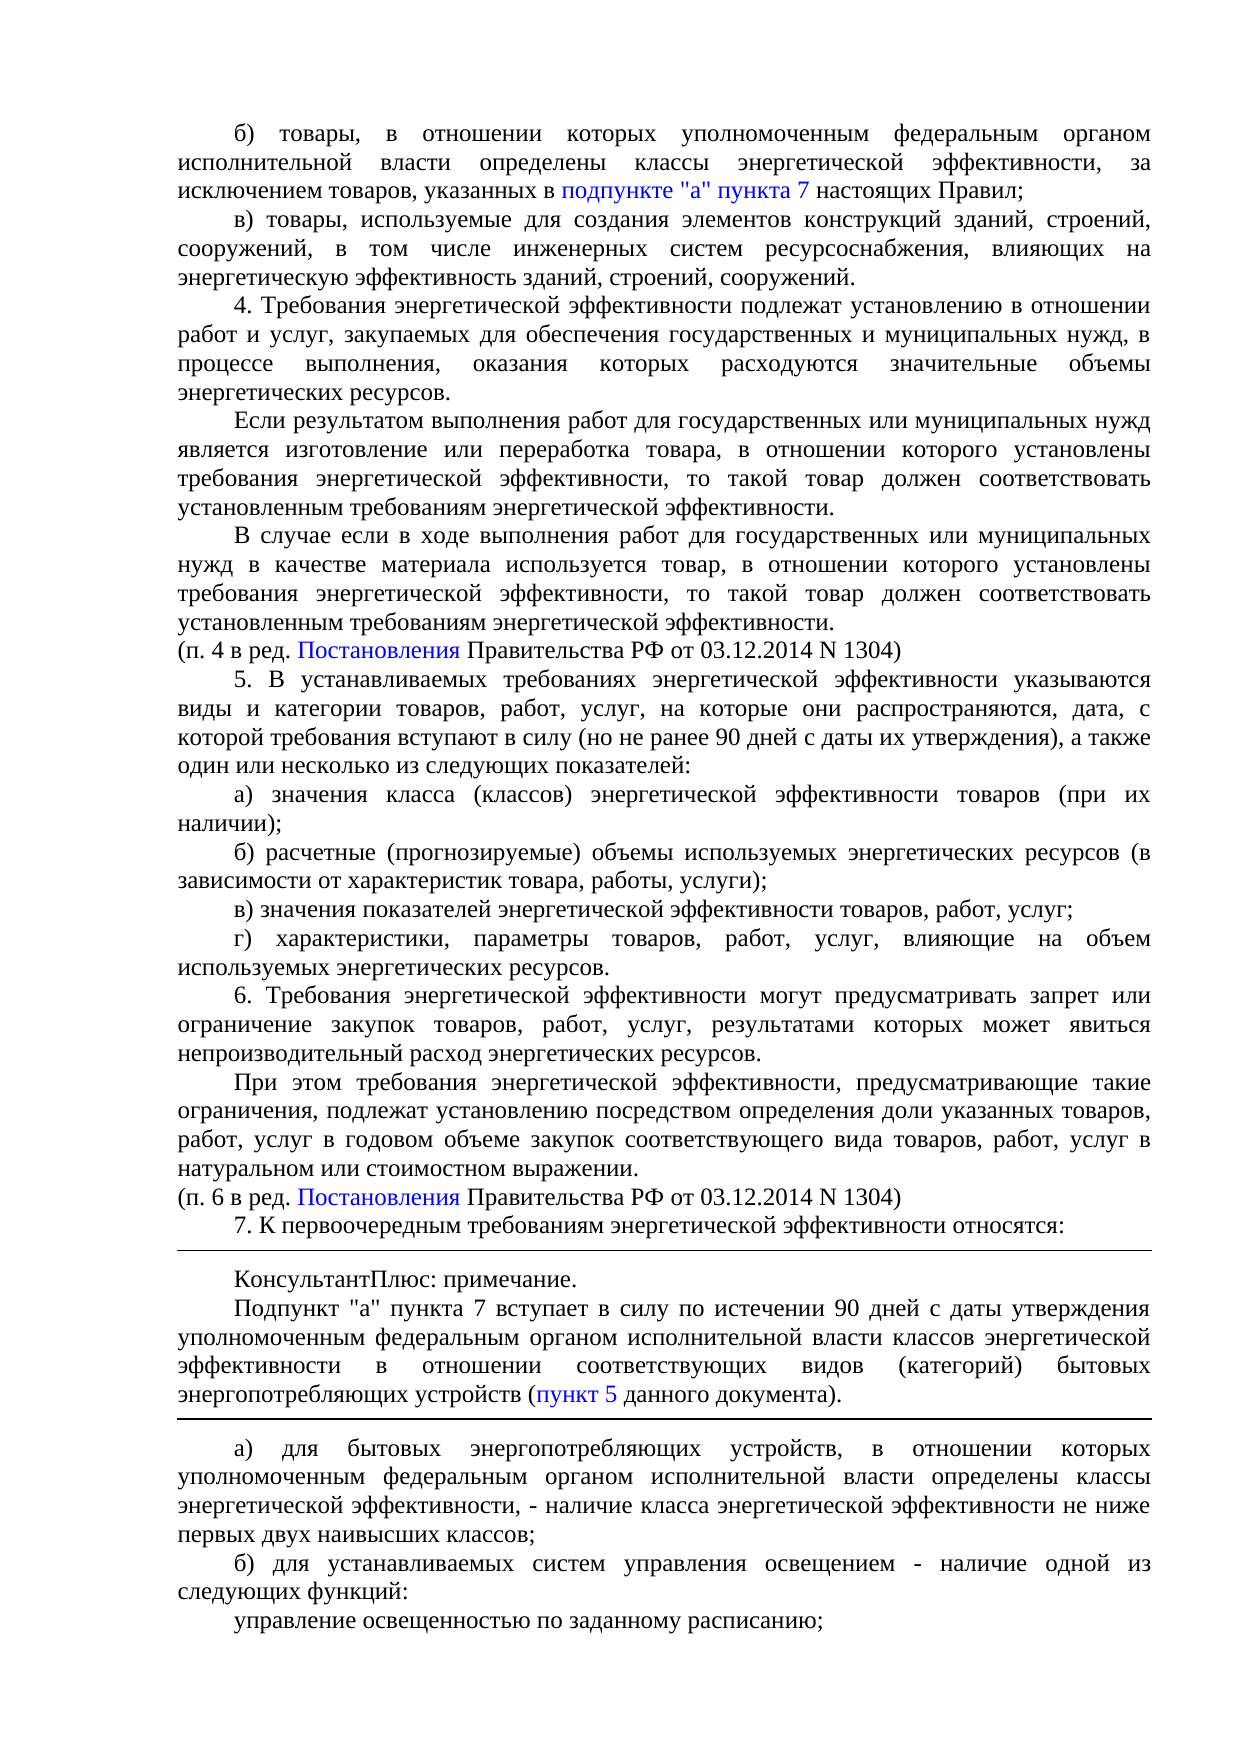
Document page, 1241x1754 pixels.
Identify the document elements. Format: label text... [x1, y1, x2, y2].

text 7. К первоочередным требованиям энергетической эффективности относятся: [177, 1211, 1152, 1239]
text КонсультантПлюс: примечание. [177, 1264, 1152, 1293]
text в) значения показателей энергетической эффективности товаров, работ, услуг; [177, 894, 1152, 923]
text Подпункт "а" пункта 7 вступает в силу по истечении 90 дней с даты утверждения уполномоченным федеральным органом исполнительной власти классов энергетической эффективности в отношении соответствующих видов (категорий) бытовых энергопотребляющих устройств (пункт 5 данного документа). [177, 1293, 1152, 1408]
text а) значения класса (классов) энергетической эффективности товаров (при их наличии); [177, 779, 1152, 837]
text в) товары, используемые для создания элементов конструкций зданий, строений, сооружений, в том числе инженерных систем ресурсоснабжения, влияющих на энергетическую эффективность зданий, строений, сооружений. [177, 204, 1152, 291]
text При этом требования энергетической эффективности, предусматривающие такие ограничения, подлежат установлению посредством определения доли указанных товаров, работ, услуг в годовом объеме закупок соответствующего вида товаров, работ, услуг в натуральном или стоимостном выражении. [177, 1067, 1152, 1182]
text управление освещенностью по заданному расписанию; [177, 1605, 1152, 1634]
text 5. В устанавливаемых требованиях энергетической эффективности указываются виды и категории товаров, работ, услуг, на которые они распространяются, дата, с которой требования вступают в силу (но не ранее 90 дней с даты их утверждения), а также один или несколько из следующих показателей: [177, 664, 1152, 779]
text 4. Требования энергетической эффективности подлежат установлению в отношении работ и услуг, закупаемых для обеспечения государственных и муниципальных нужд, в процессе выполнения, оказания которых расходуются значительные объемы энергетических ресурсов. [177, 291, 1152, 406]
text а) для бытовых энергопотребляющих устройств, в отношении которых уполномоченным федеральным органом исполнительной власти определены классы энергетической эффективности, - наличие класса энергетической эффективности не ниже первых двух наивысших классов; [177, 1433, 1152, 1548]
text б) расчетные (прогнозируемые) объемы используемых энергетических ресурсов (в зависимости от характеристик товара, работы, услуги); [177, 837, 1152, 894]
text (п. 4 в ред. Постановления Правительства РФ от 03.12.2014 N 1304) [177, 636, 1152, 664]
text (п. 6 в ред. Постановления Правительства РФ от 03.12.2014 N 1304) [177, 1182, 1152, 1211]
text г) характеристики, параметры товаров, работ, услуг, влияющие на объем используемых энергетических ресурсов. [177, 923, 1152, 981]
text Если результатом выполнения работ для государственных или муниципальных нужд является изготовление или переработка товара, в отношении которого установлены требования энергетической эффективности, то такой товар должен соответствовать установленным требованиям энергетической эффективности. [177, 406, 1152, 521]
text б) для устанавливаемых систем управления освещением - наличие одной из следующих функций: [177, 1548, 1152, 1605]
text В случае если в ходе выполнения работ для государственных или муниципальных нужд в качестве материала используется товар, в отношении которого установлены требования энергетической эффективности, то такой товар должен соответствовать установленным требованиям энергетической эффективности. [177, 521, 1152, 636]
text б) товары, в отношении которых уполномоченным федеральным органом исполнительной власти определены классы энергетической эффективности, за исключением товаров, указанных в подпункте "а" пункта 7 настоящих Правил; [177, 118, 1152, 204]
text 6. Требования энергетической эффективности могут предусматривать запрет или ограничение закупок товаров, работ, услуг, результатами которых может явиться непроизводительный расход энергетических ресурсов. [177, 981, 1152, 1067]
